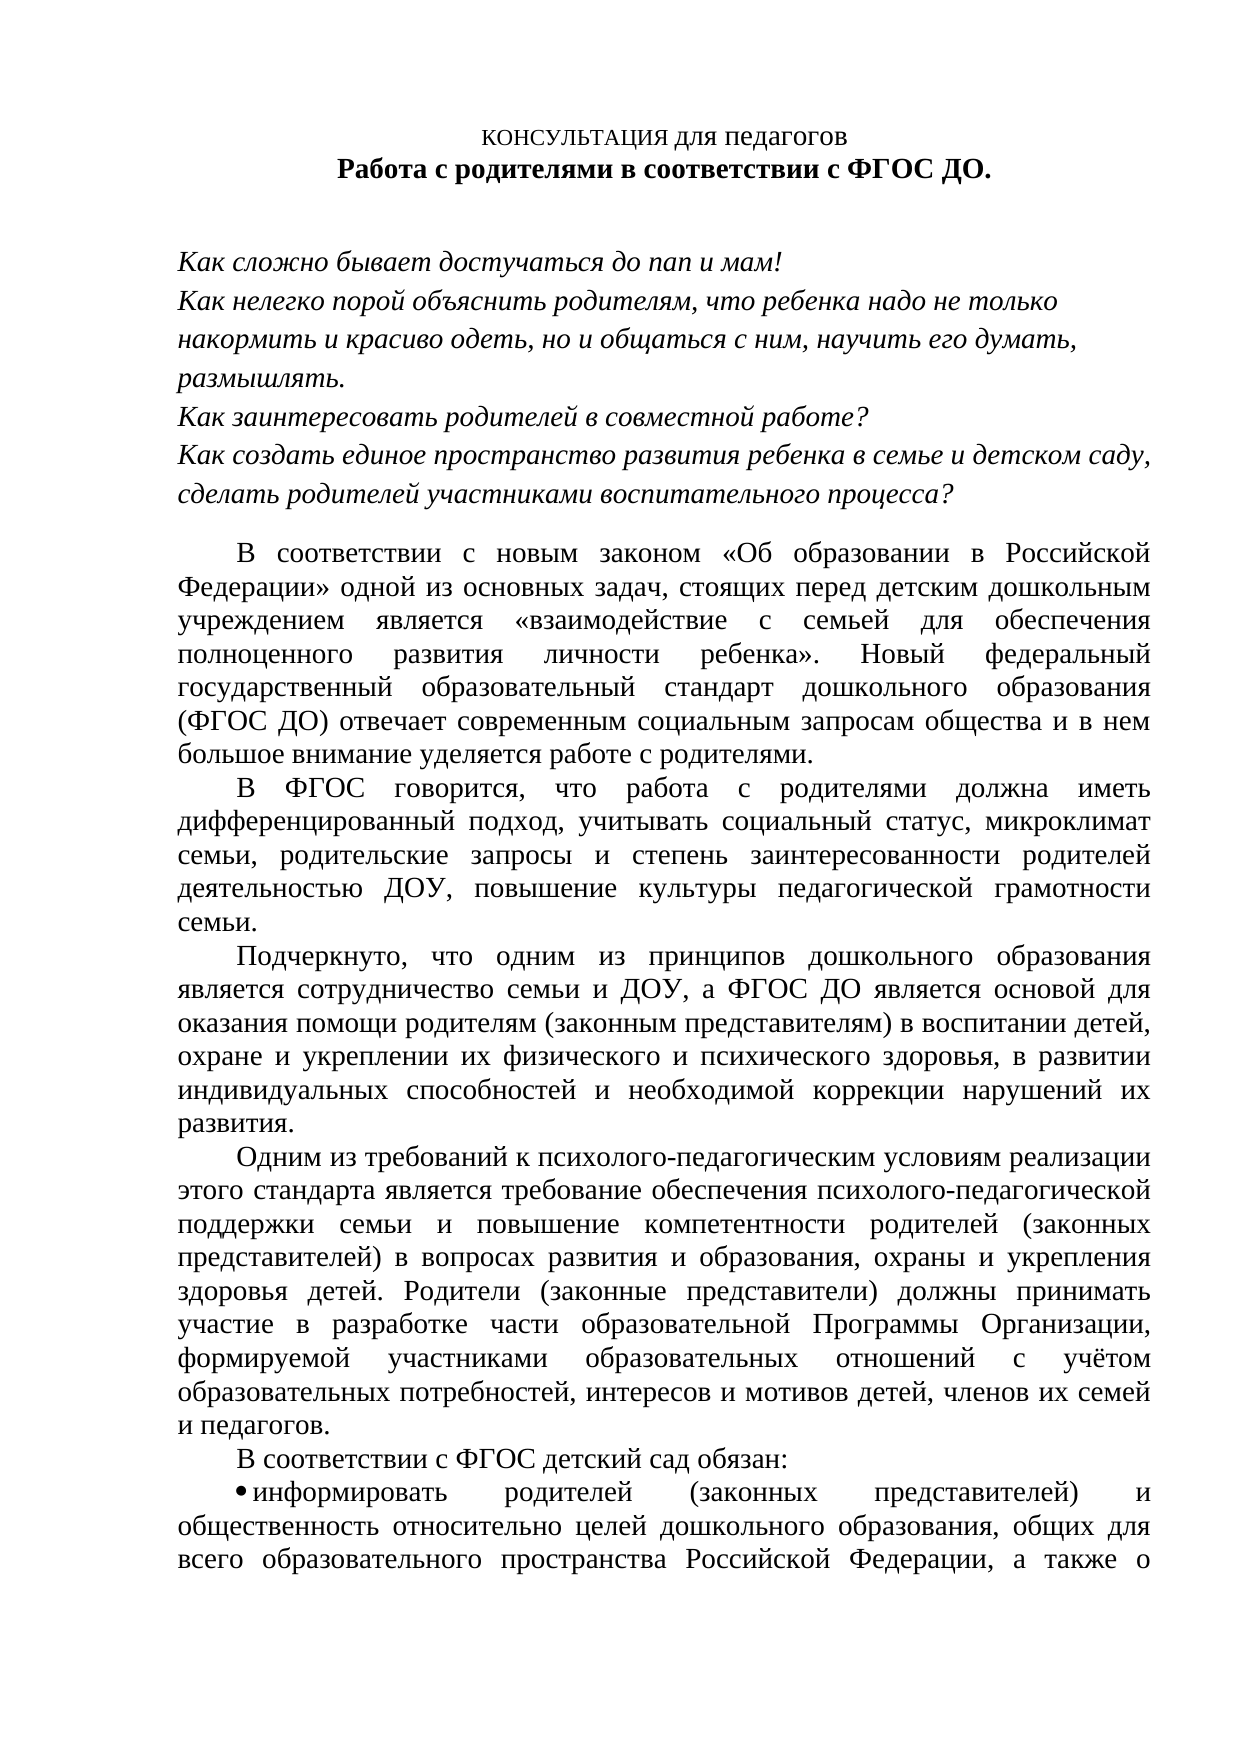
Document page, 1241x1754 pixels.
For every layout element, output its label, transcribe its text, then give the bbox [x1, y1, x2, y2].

text В соответствии с новым законом «Об образовании в Российской Федерации» одной из основных задач, стоящих перед детским дошкольным учреждением является «взаимодействие с семьей для обеспечения полноценного развития личности ребенка». Новый федеральный государственный образовательный стандарт дошкольного образования (ФГОС ДО) отвечает современным социальным запросам общества и в нем большое внимание уделяется работе с родителями. [177, 535, 1152, 770]
text В ФГОС говорится, что работа с родителями должна иметь дифференцированный подход, учитывать социальный статус, микроклимат семьи, родительские запросы и степень заинтересованности родителей деятельностью ДОУ, повышение культуры педагогической грамотности семьи. [177, 770, 1152, 938]
text Подчеркнуто, что одним из принципов дошкольного образования является сотрудничество семьи и ДОУ, а ФГОС ДО является основой для оказания помощи родителям (законным представителям) в воспитании детей, охране и укреплении их физического и психического здоровья, в развитии индивидуальных способностей и необходимой коррекции нарушений их развития. [177, 938, 1152, 1139]
text Работа с родителями в соответствии с ФГОС ДО. [177, 152, 1152, 185]
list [177, 1474, 1152, 1575]
text КОНСУЛЬТАЦИЯ для педагогов [177, 118, 1152, 152]
text В соответствии с ФГОС детский сад обязан: [177, 1441, 1152, 1474]
text Одним из требований к психолого-педагогическим условиям реализации этого стандарта является требование обеспечения психолого-педагогической поддержки семьи и повышение компетентности родителей (законных представителей) в вопросах развития и образования, охраны и укрепления здоровья детей. Родители (законные представители) должны принимать участие в разработке части образовательной Программы Организации, формируемой участниками образовательных отношений с учётом образовательных потребностей, интересов и мотивов детей, членов их семей и педагогов. [177, 1139, 1152, 1441]
text Как сложно бывает достучаться до пап и мам! Как нелегко порой объяснить родителям, что ребенка надо не только накормить и красиво одеть, но и общаться с ним, научить его думать, размышлять. Как заинтересовать родителей в совместной работе? Как создать единое пространство развития ребенка в семье и детском саду, сделать родителей участниками воспитательного процесса? [177, 244, 1152, 509]
